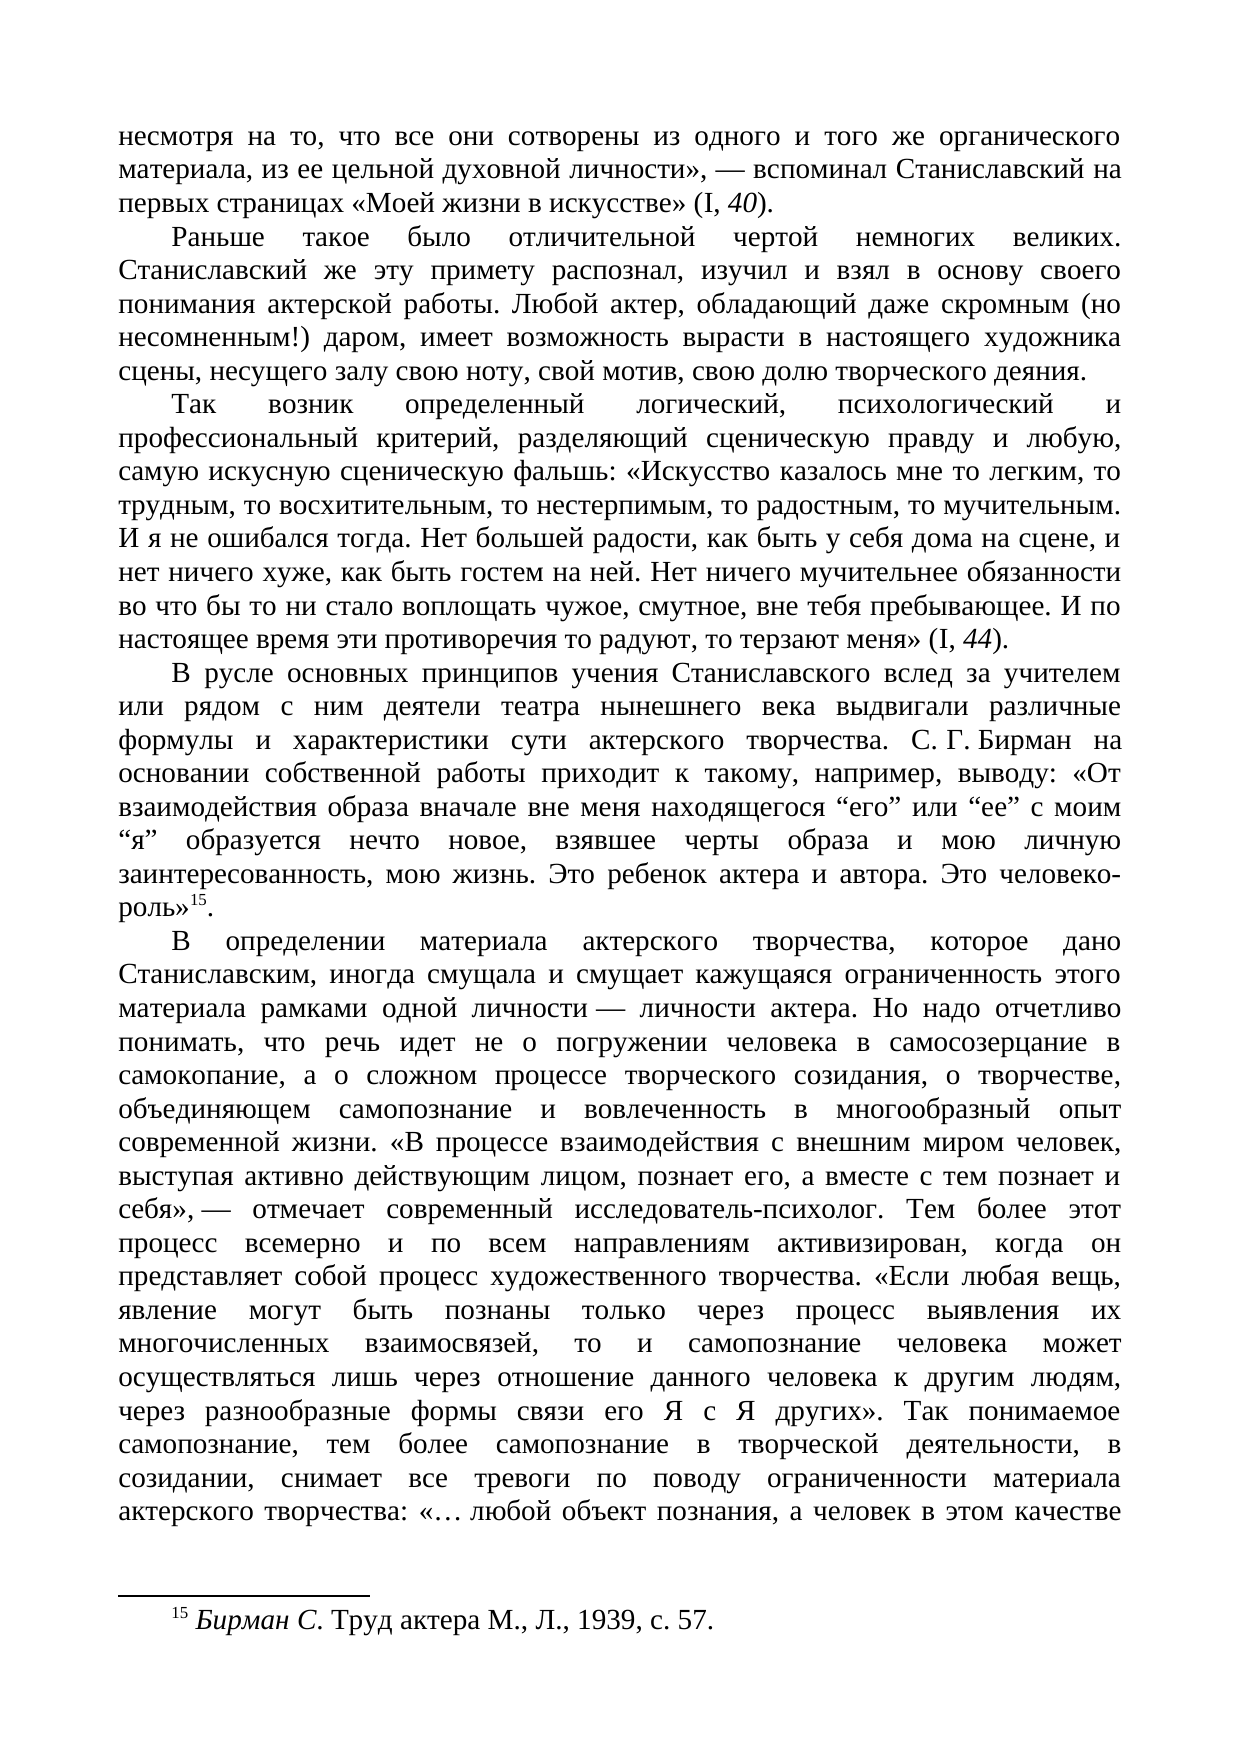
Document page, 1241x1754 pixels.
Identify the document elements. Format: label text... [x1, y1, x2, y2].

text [118, 118, 1122, 219]
text {20} В русле основных принципов учения Станиславского вслед за учителем или рядом с ним деятели театра нынешнего века выдвигали различные формулы и характеристики сути актерского творчества. С. Г. Бирман на основании собственной работы приходит к такому, например, выводу: «От взаимодействия образа вначале вне меня находящегося “его” или “ее” с моим “я” образуется нечто новое, взявшее черты образа и мою личную заинтересованность, мою жизнь. Это ребенок актера и автора. Это человеко-роль». [118, 655, 1122, 923]
text Раньше такое было отличительной чертой немногих великих. Станиславский же эту примету распознал, изучил и взял в основу своего понимания актерской работы. Любой актер, обладающий даже скромным (но несомненным!) даром, имеет возможность вырасти в настоящего художника сцены, несущего залу свою ноту, свой мотив, свою долю творческого деяния. [118, 219, 1122, 386]
text Так возник определенный логический, психологический и профессиональный критерий, разделяющий сценическую правду и любую, самую искусную сценическую фальшь: «Искусство казалось мне то легким, то трудным, то восхитительным, то нестерпимым, то радостным, то мучительным. И я не ошибался тогда. Нет большей радости, как быть у себя дома на сцене, и нет ничего хуже, как быть гостем на ней. Нет ничего мучительнее обязанности во что бы то ни стало воплощать чужое, смутное, вне тебя пребывающее. И по настоящее время эти противоречия то радуют, то терзают меня» (I, 44). [118, 386, 1122, 655]
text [118, 923, 1122, 1527]
